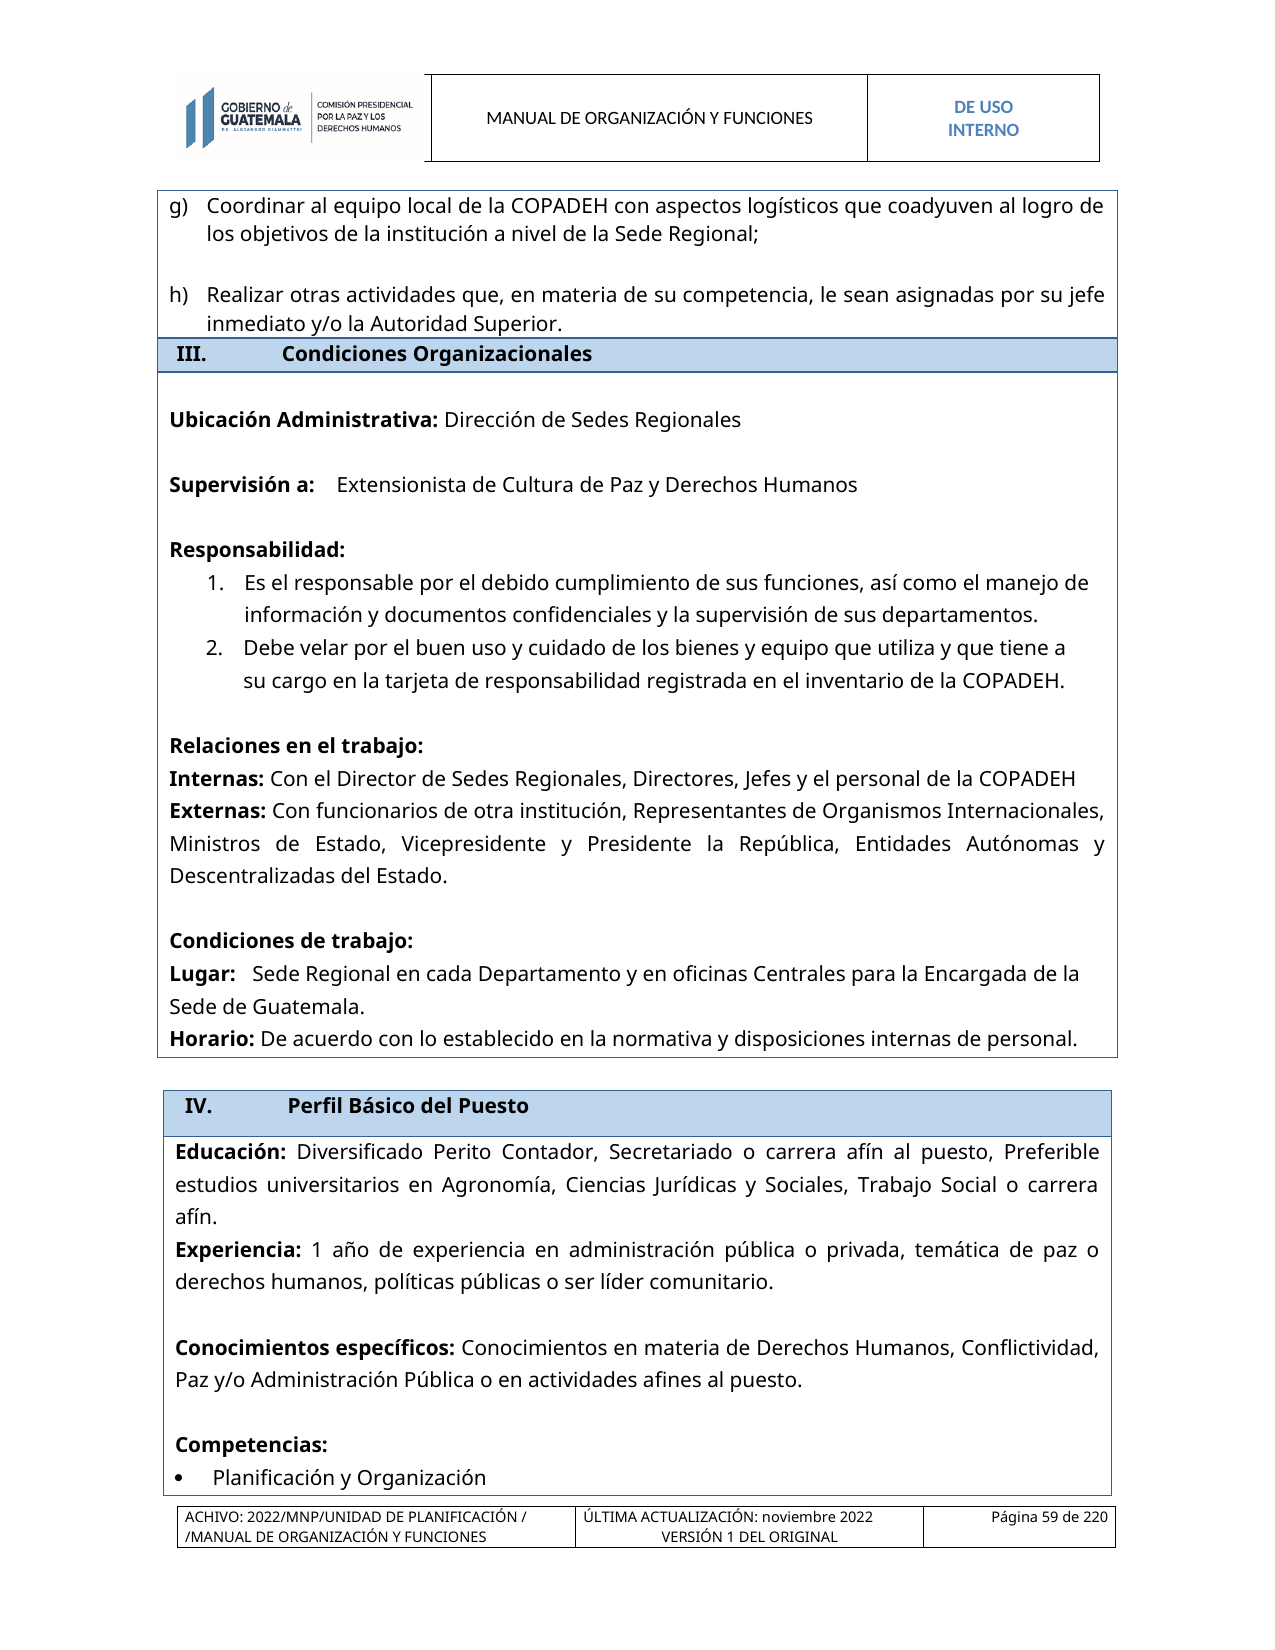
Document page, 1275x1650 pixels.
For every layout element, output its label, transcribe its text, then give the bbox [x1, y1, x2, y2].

picture [172, 73, 425, 163]
table_cell Ubicación Administrativa: Dirección de Sedes Regionales Supervisión a: Extensionista de Cultura de Paz y Derechos Humanos Responsabilidad: Es el responsable por el debido cumplimiento de sus funciones, así como el manejo de información y documentos confidenciales y la supervisión de sus departamentos. Debe velar por el buen uso y cuidado de los bienes y equipo que utiliza y que tiene a su cargo en la tarjeta de responsabilidad registrada en el inventario de la COPADEH. Relaciones en el trabajo: Internas: Con el Director de Sedes Regionales, Directores, Jefes y el personal de la COPADEH Externas: Con funcionarios de otra institución, Representantes de Organismos Internacionales, Ministros de Estado, Vicepresidente y Presidente la República, Entidades Autónomas y Descentralizadas del Estado. Condiciones de trabajo: Lugar: Sede Regional en cada Departamento y en oficinas Centrales para la Encargada de la Sede de Guatemala. Horario: De acuerdo con lo establecido en la normativa y disposiciones internas de personal. [158, 373, 1117, 1057]
table_header Perfil Básico del Puesto [164, 1091, 1111, 1136]
table_header Condiciones Organizacionales [158, 339, 1117, 371]
